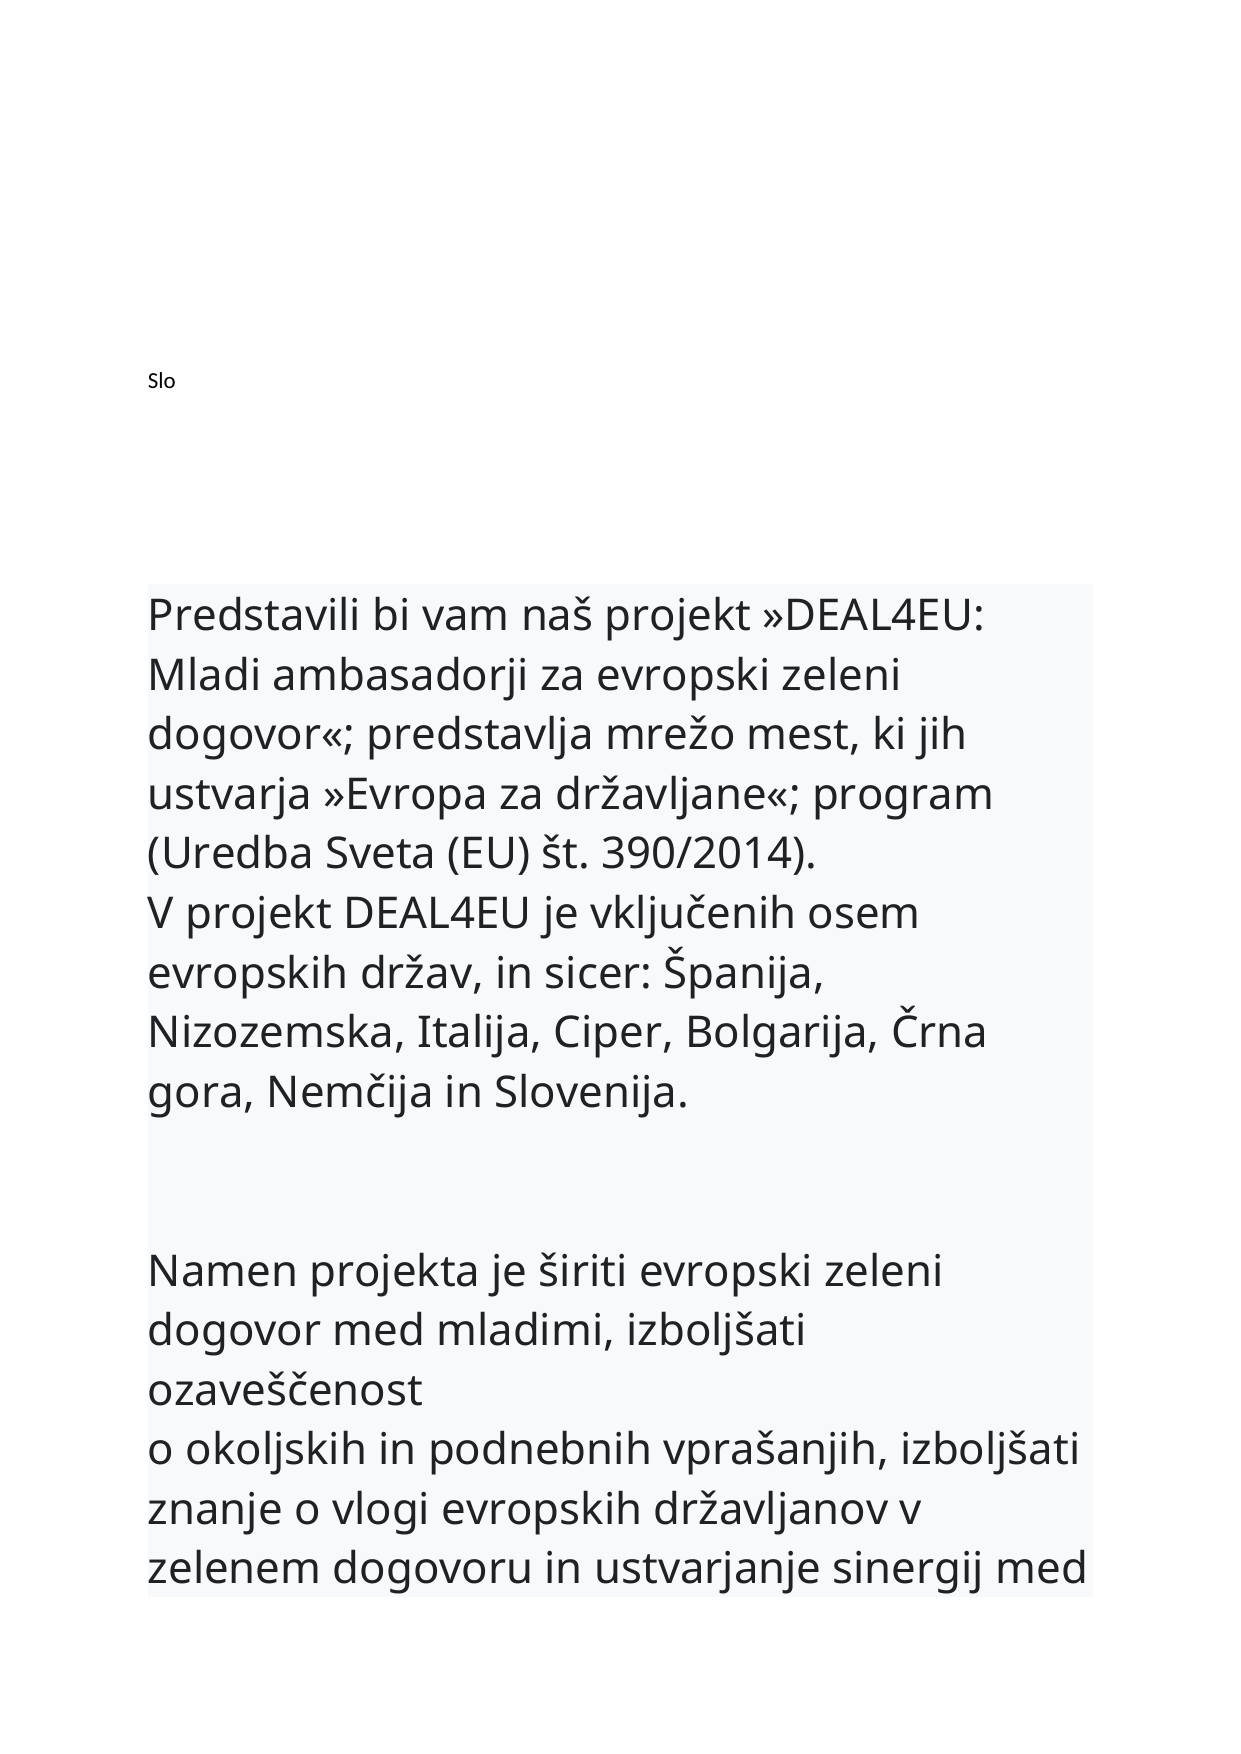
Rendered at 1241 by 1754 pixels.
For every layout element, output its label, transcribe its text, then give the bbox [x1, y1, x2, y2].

text Slo [148, 366, 1093, 394]
text Nizozemska, Italija, Ciper, Bolgarija, Črna gora, Nemčija in Slovenija. [148, 1001, 1093, 1120]
text V projekt DEAL4EU je vključenih osem evropskih držav, in sicer: Španija, [148, 882, 1093, 1001]
text Predstavili bi vam naš projekt »DEAL4EU: Mladi ambasadorji za evropski zeleni dogovor«; predstavlja mrežo mest, ki jih ustvarja »Evropa za državljane«; program (Uredba Sveta (EU) št. 390/2014). [148, 584, 1093, 882]
text Namen projekta je širiti evropski zeleni dogovor med mladimi, izboljšati ozaveščenost [148, 1239, 1093, 1418]
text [148, 1418, 1093, 1597]
